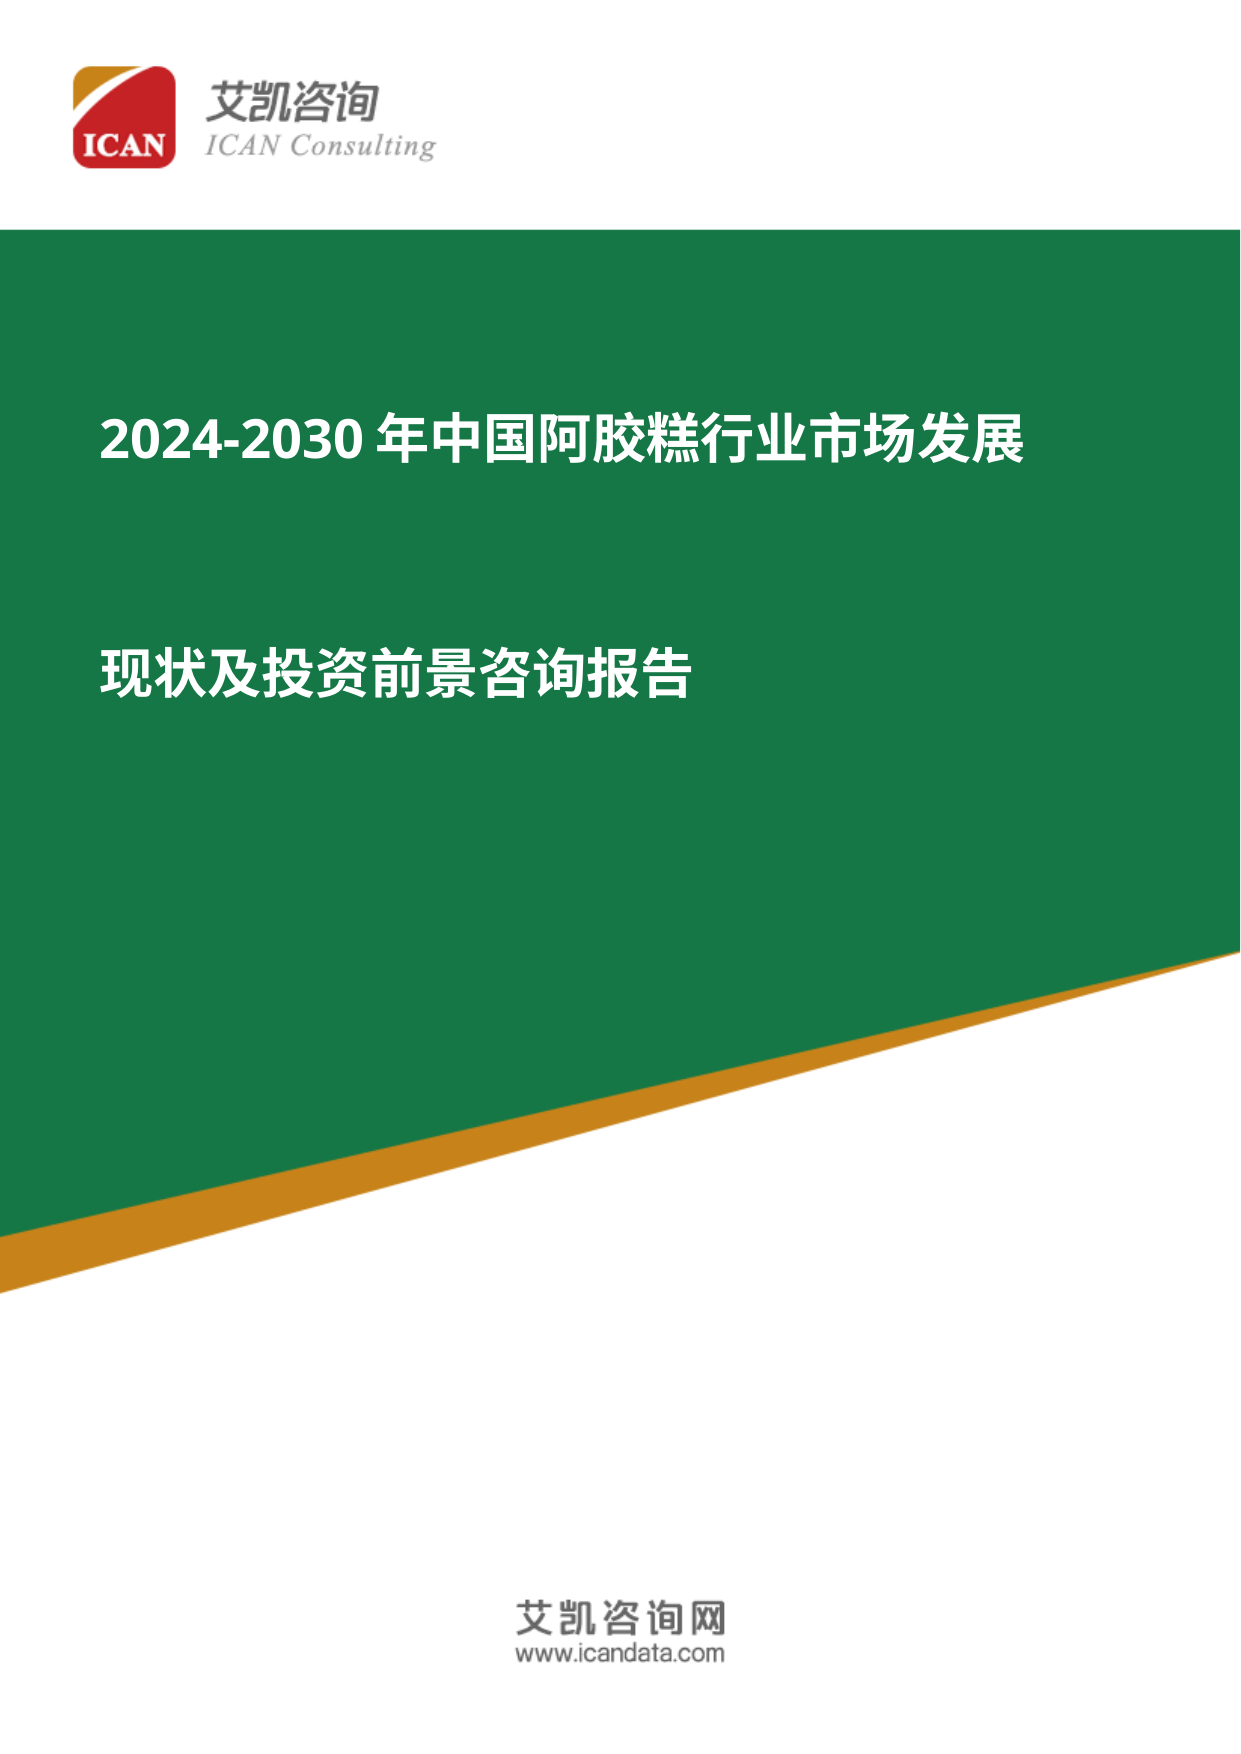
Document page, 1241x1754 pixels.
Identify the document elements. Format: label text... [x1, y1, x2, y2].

picture [0, 5, 1241, 1754]
subtitle 2024-2030年中国阿胶糕行业市场发展现状及投资前景咨询报告 [99, 386, 1053, 718]
